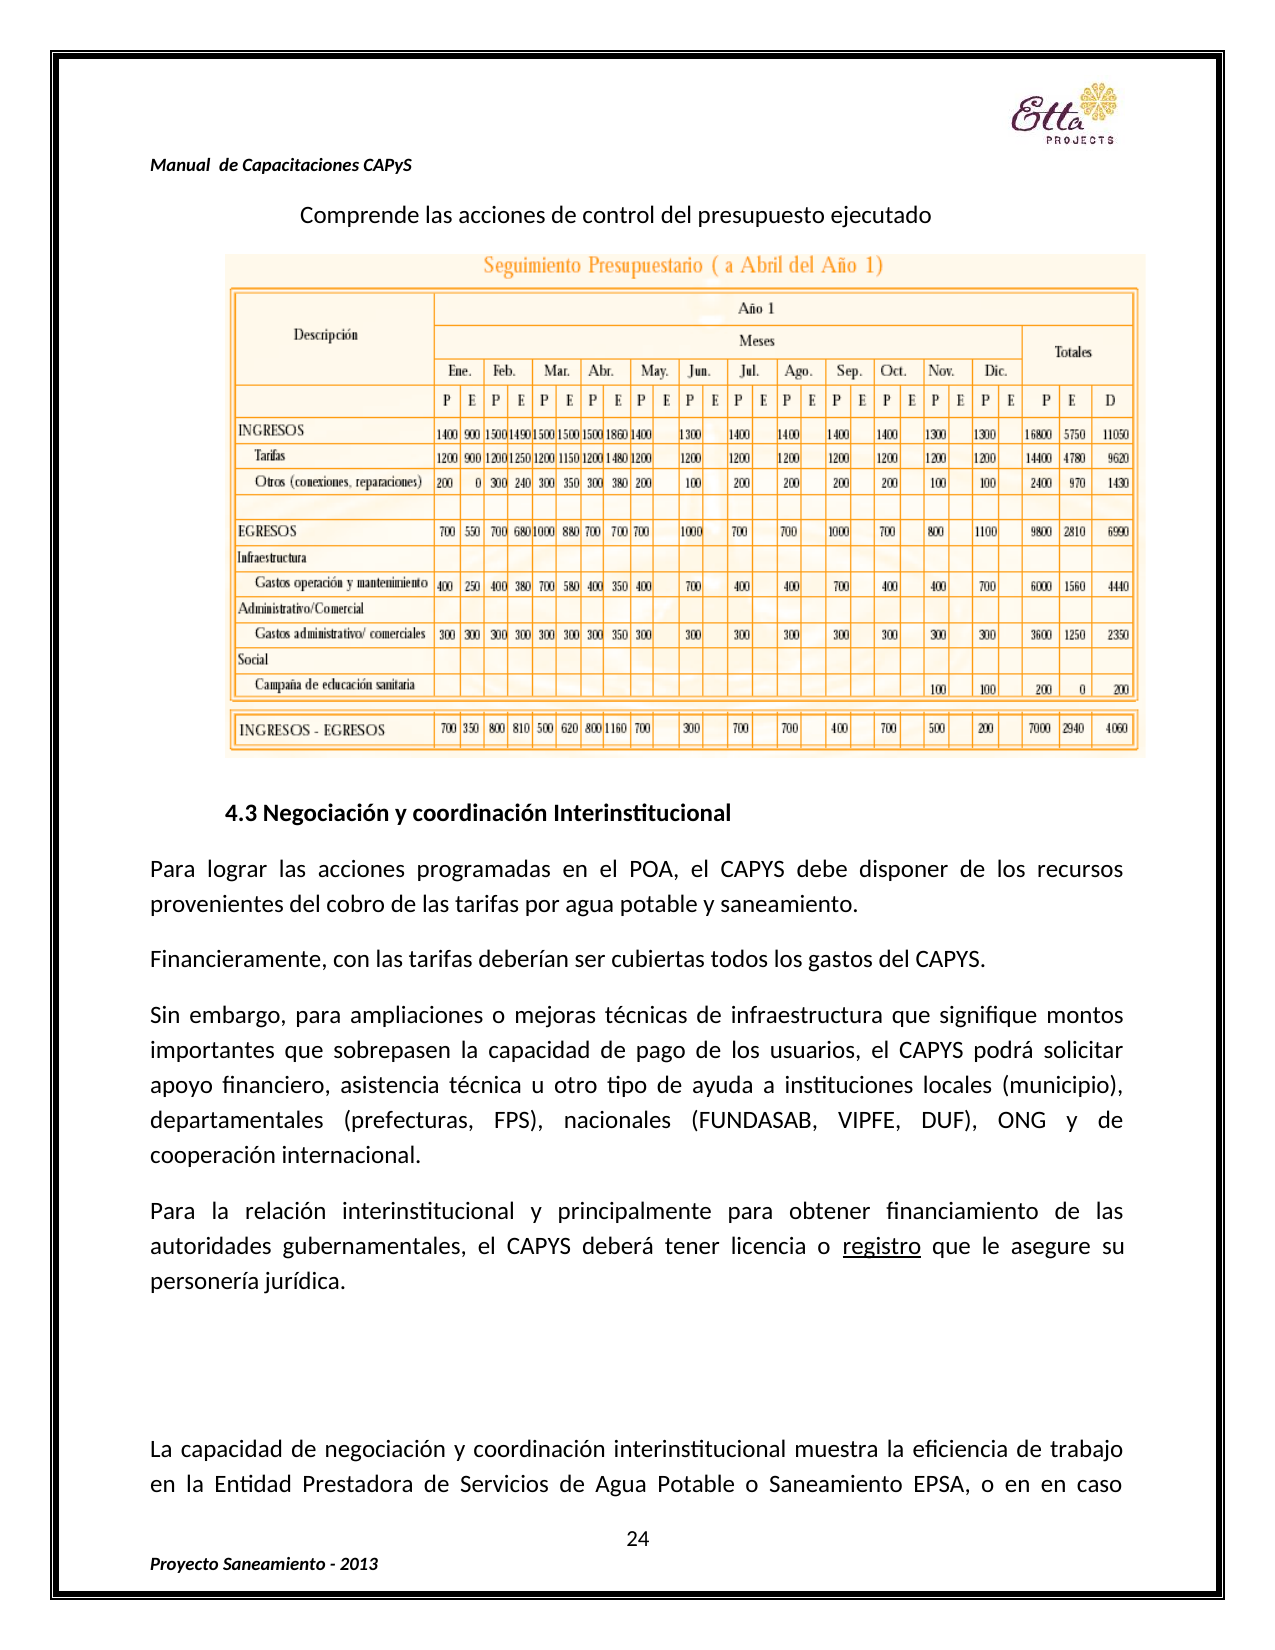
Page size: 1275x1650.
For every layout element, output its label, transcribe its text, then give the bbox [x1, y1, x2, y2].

text Para la relación interinstitucional y principalmente para obtener financiamiento de las autoridades gubernamentales, el CAPYS deberá tener licencia o registro que le asegure su personería jurídica. [150, 1195, 1125, 1296]
list 4.3 Negociación y coordinación Interinstitucional [225, 797, 1125, 827]
picture [1001, 75, 1125, 154]
text Para lograr las acciones programadas en el POA, el CAPYS debe disponer de los recursos provenientes del cobro de las tarifas por agua potable y saneamiento. [150, 853, 1125, 918]
picture [225, 254, 1146, 758]
text Sin embargo, para ampliaciones o mejoras técnicas de infraestructura que signifique montos importantes que sobrepasen la capacidad de pago de los usuarios, el CAPYS podrá solicitar apoyo financiero, asistencia técnica u otro tipo de ayuda a instituciones locales (municipio), departamentales (prefecturas, FPS), nacionales (FUNDASAB, VIPFE, DUF), ONG y de cooperación internacional. [150, 999, 1125, 1170]
text Comprende las acciones de control del presupuesto ejecutado [225, 199, 1125, 229]
text Financieramente, con las tarifas deberían ser cubiertas todos los gastos del CAPYS. [150, 944, 1125, 974]
